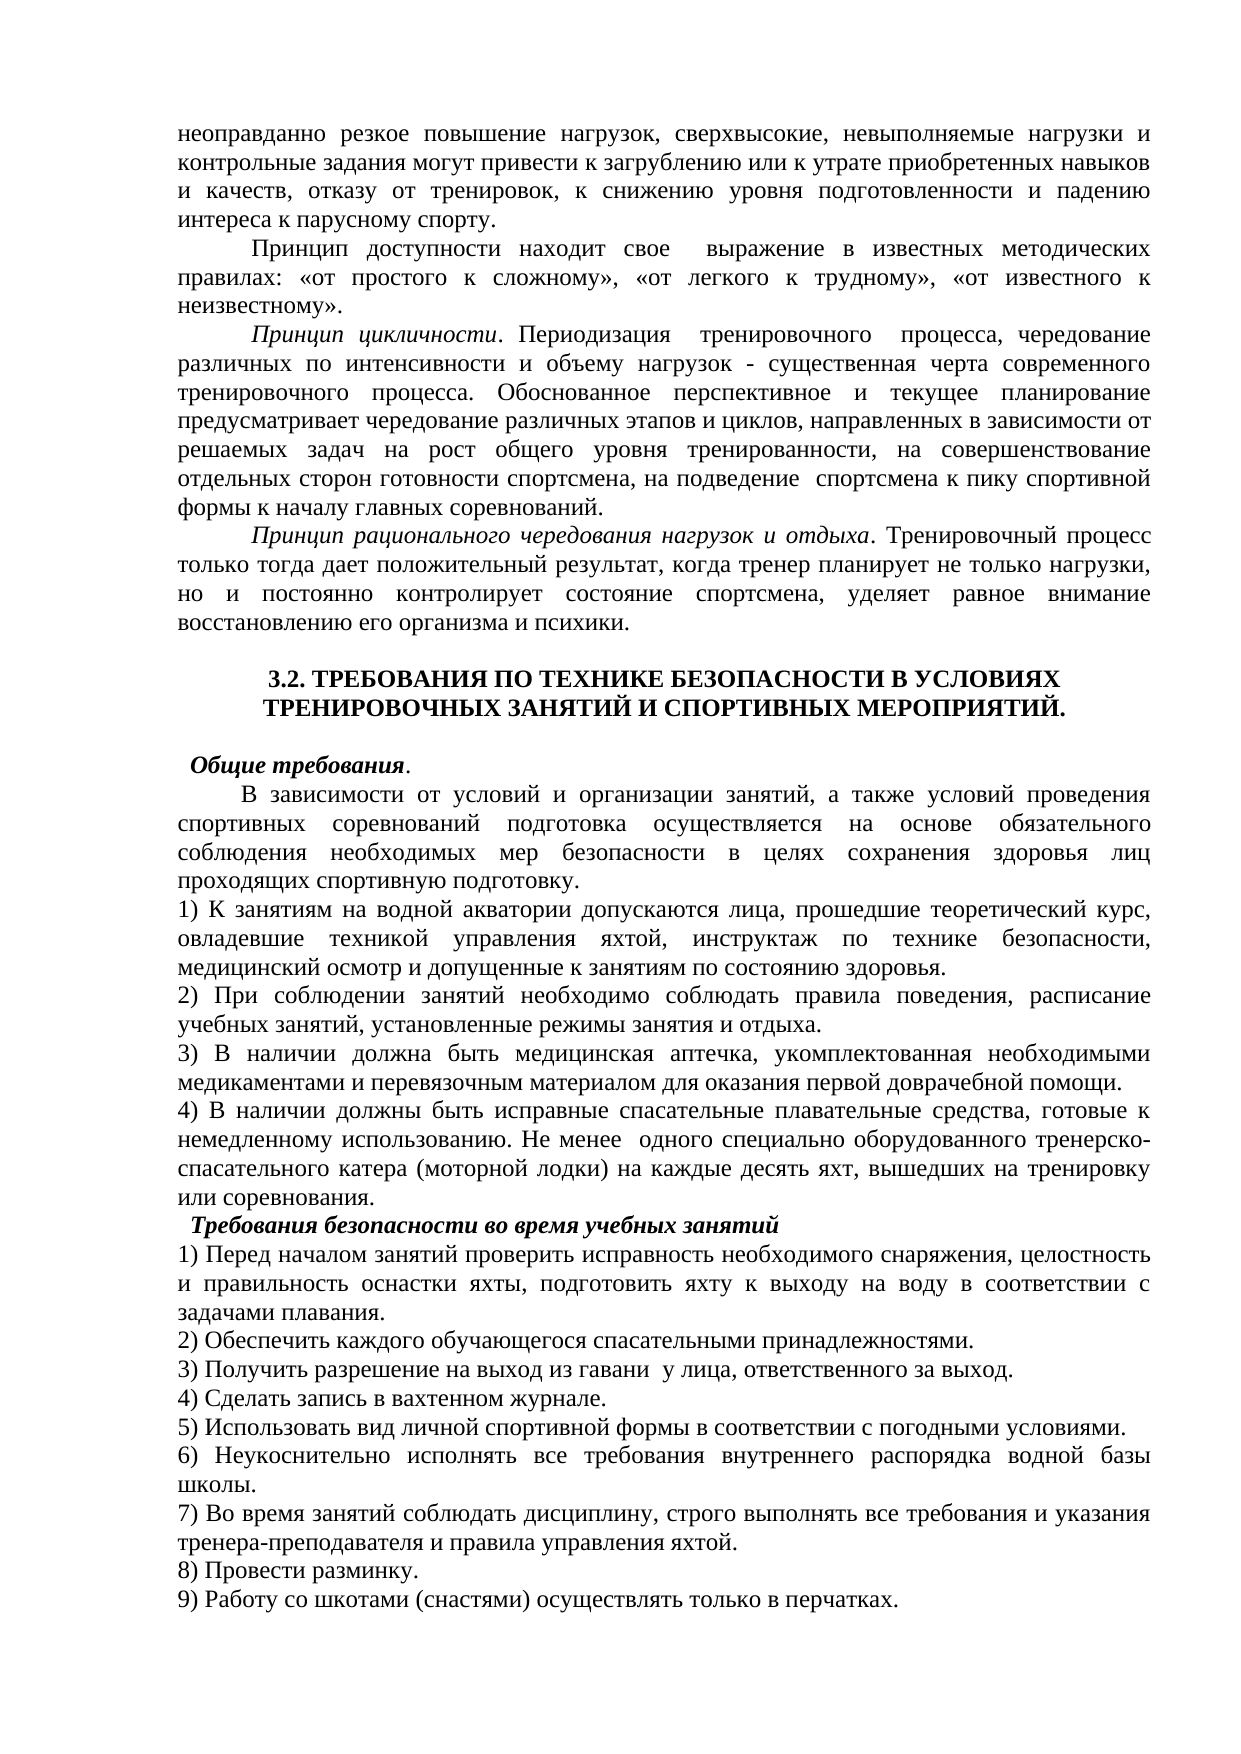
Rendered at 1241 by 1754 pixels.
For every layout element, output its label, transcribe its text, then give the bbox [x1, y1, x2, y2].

text В зависимости от условий и организации занятий, а также условий проведения спортивных соревнований подготовка осуществляется на основе обязательного соблюдения необходимых мер безопасности в целях сохранения здоровья лиц проходящих спортивную подготовку. [177, 779, 1152, 894]
text 8) Провести разминку. [177, 1556, 1152, 1584]
text 1) К занятиям на водной акватории допускаются лица, прошедшие теоретический курс, овладевшие техникой управления яхтой, инструктаж по технике безопасности, медицинский осмотр и допущенные к занятиям по состоянию здоровья. [177, 894, 1152, 981]
text 5) Использовать вид личной спортивной формы в соответствии с погодными условиями. [177, 1412, 1152, 1441]
text Принцип цикличности. Периодизация тренировочного процесса, чередование различных по интенсивности и объему нагрузок - существенная черта современного тренировочного процесса. Обоснованное перспективное и текущее планирование предусматривает чередование различных этапов и циклов, направленных в зависимости от решаемых задач на рост общего уровня тренированности, на совершенствование отдельных сторон готовности спортсмена, на подведение спортсмена к пику спортивной формы к началу главных соревнований. [177, 319, 1152, 521]
text 3.2. ТРЕБОВАНИЯ ПО ТЕХНИКЕ БЕЗОПАСНОСТИ В УСЛОВИЯХ ТРЕНИРОВОЧНЫХ ЗАНЯТИЙ И СПОРТИВНЫХ МЕРОПРИЯТИЙ. [177, 664, 1152, 722]
text 1) Перед началом занятий проверить исправность необходимого снаряжения, целостность и правильность оснастки яхты, подготовить яхту к выходу на воду в соответствии с задачами плавания. [177, 1239, 1152, 1326]
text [177, 118, 1152, 233]
text 3) В наличии должна быть медицинская аптечка, укомплектованная необходимыми медикаментами и перевязочным материалом для оказания первой доврачебной помощи. [177, 1038, 1152, 1096]
text Принцип рационального чередования нагрузок и отдыха. Тренировочный процесс только тогда дает положительный результат, когда тренер планирует не только нагрузки, но и постоянно контролирует состояние спортсмена, уделяет равное внимание восстановлению его организма и психики. [177, 521, 1152, 636]
text Требования безопасности во время учебных занятий [177, 1211, 1152, 1239]
text 4) Сделать запись в вахтенном журнале. [177, 1383, 1152, 1412]
text 3) Получить разрешение на выход из гавани у лица, ответственного за выход. [177, 1354, 1152, 1383]
text 2) Обеспечить каждого обучающегося спасательными принадлежностями. [177, 1326, 1152, 1354]
text Принцип доступности находит свое выражение в известных методических правилах: «от простого к сложному», «от легкого к трудному», «от известного к неизвестному». [177, 233, 1152, 319]
text 2) При соблюдении занятий необходимо соблюдать правила поведения, расписание учебных занятий, установленные режимы занятия и отдыха. [177, 981, 1152, 1038]
text 9) Работу со шкотами (снастями) осуществлять только в перчатках. [177, 1584, 1152, 1613]
text Общие требования. [177, 751, 1152, 779]
text 7) Во время занятий соблюдать дисциплину, строго выполнять все требования и указания тренера-преподавателя и правила управления яхтой. [177, 1498, 1152, 1556]
text 6) Неукоснительно исполнять все требования внутреннего распорядка водной базы школы. [177, 1441, 1152, 1498]
text 4) В наличии должны быть исправные спасательные плавательные средства, готовые к немедленному использованию. Не менее одного специально оборудованного тренерско-спасательного катера (моторной лодки) на каждые десять яхт, вышедших на тренировку или соревнования. [177, 1096, 1152, 1211]
